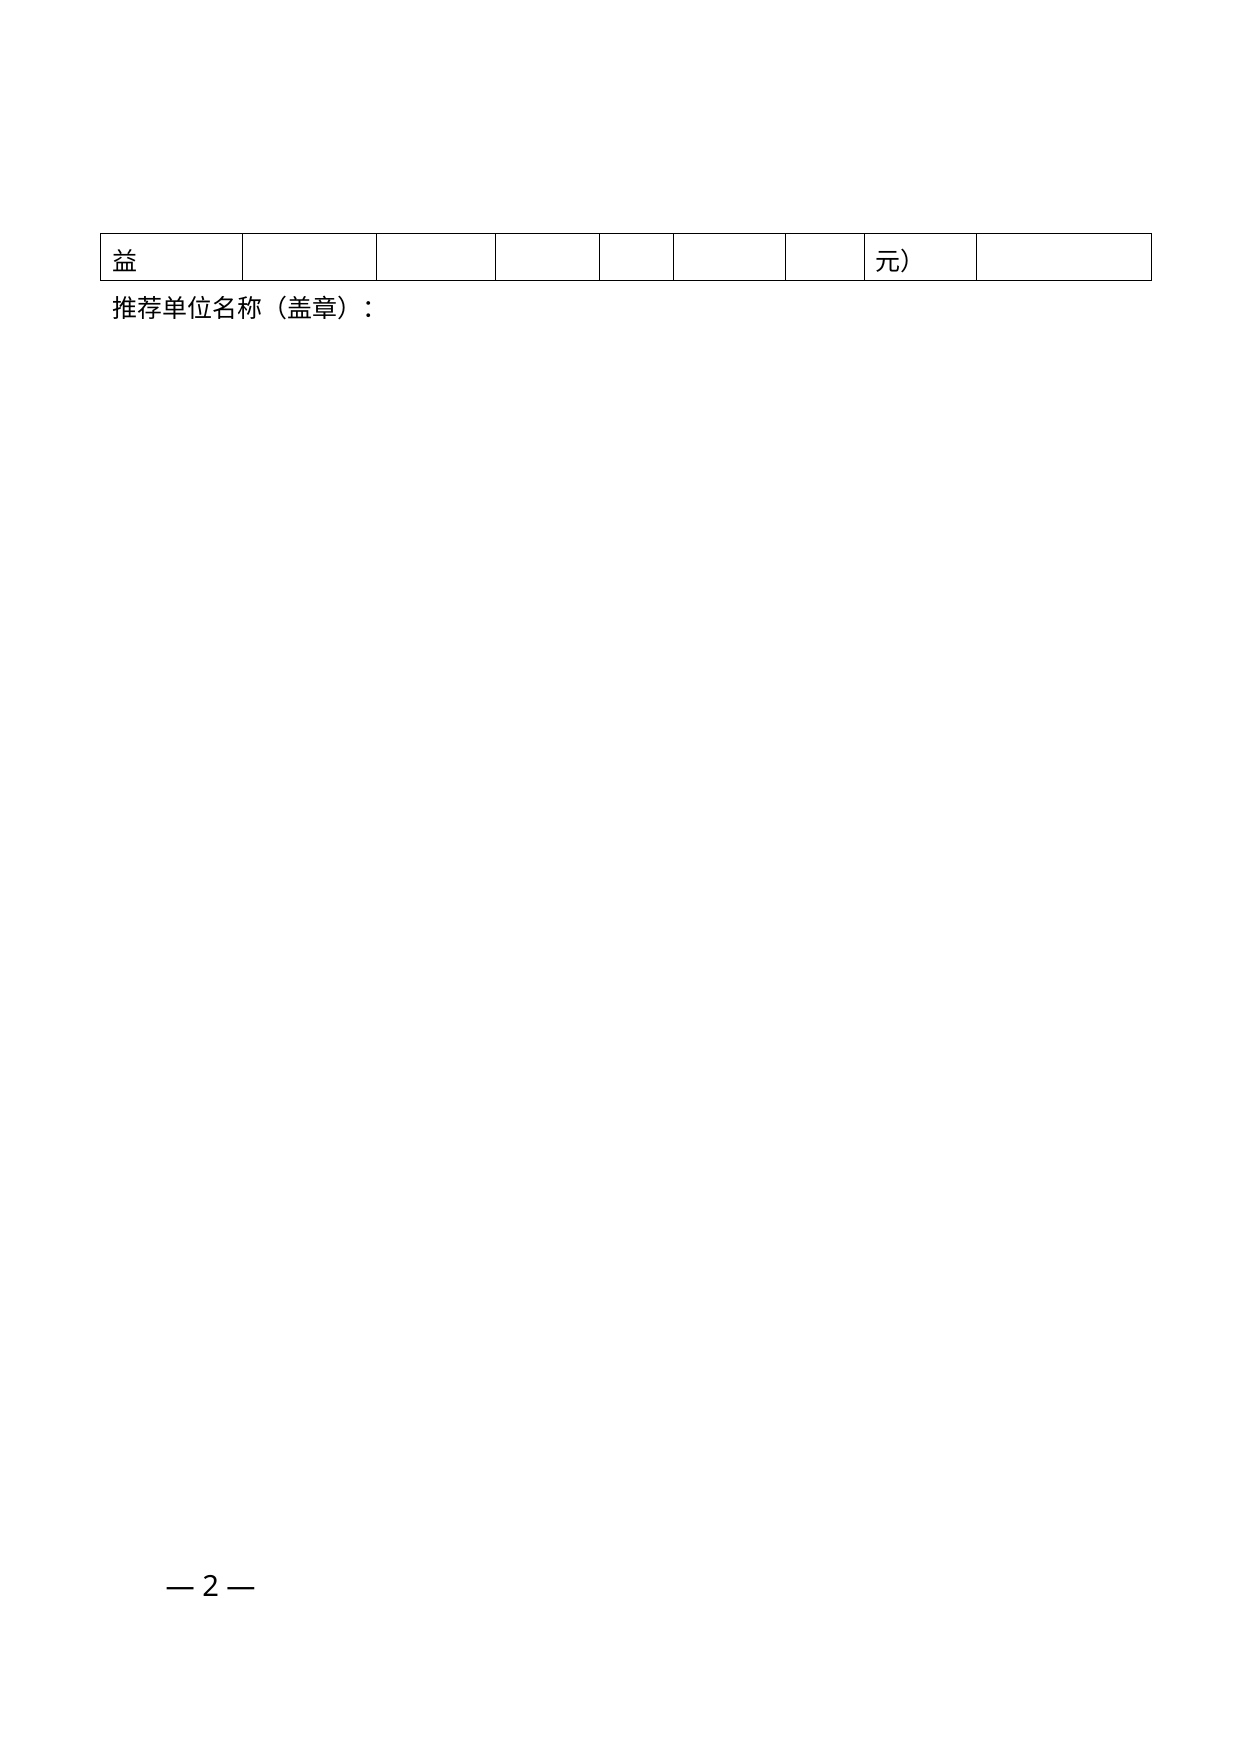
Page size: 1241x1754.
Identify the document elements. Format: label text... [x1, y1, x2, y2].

table_cell 营业收入 [243, 234, 376, 280]
table_cell 出口（万美元） [865, 234, 976, 280]
table_cell [377, 234, 495, 280]
table_cell 项目预计年经济效益 [101, 234, 242, 280]
table_cell 推荐单位名称（盖章）： [101, 281, 1151, 327]
table_cell 税金 [674, 234, 785, 280]
table_cell [786, 234, 864, 280]
table_cell [977, 234, 1151, 280]
table_cell 利润 [496, 234, 599, 280]
table_cell [600, 234, 673, 280]
